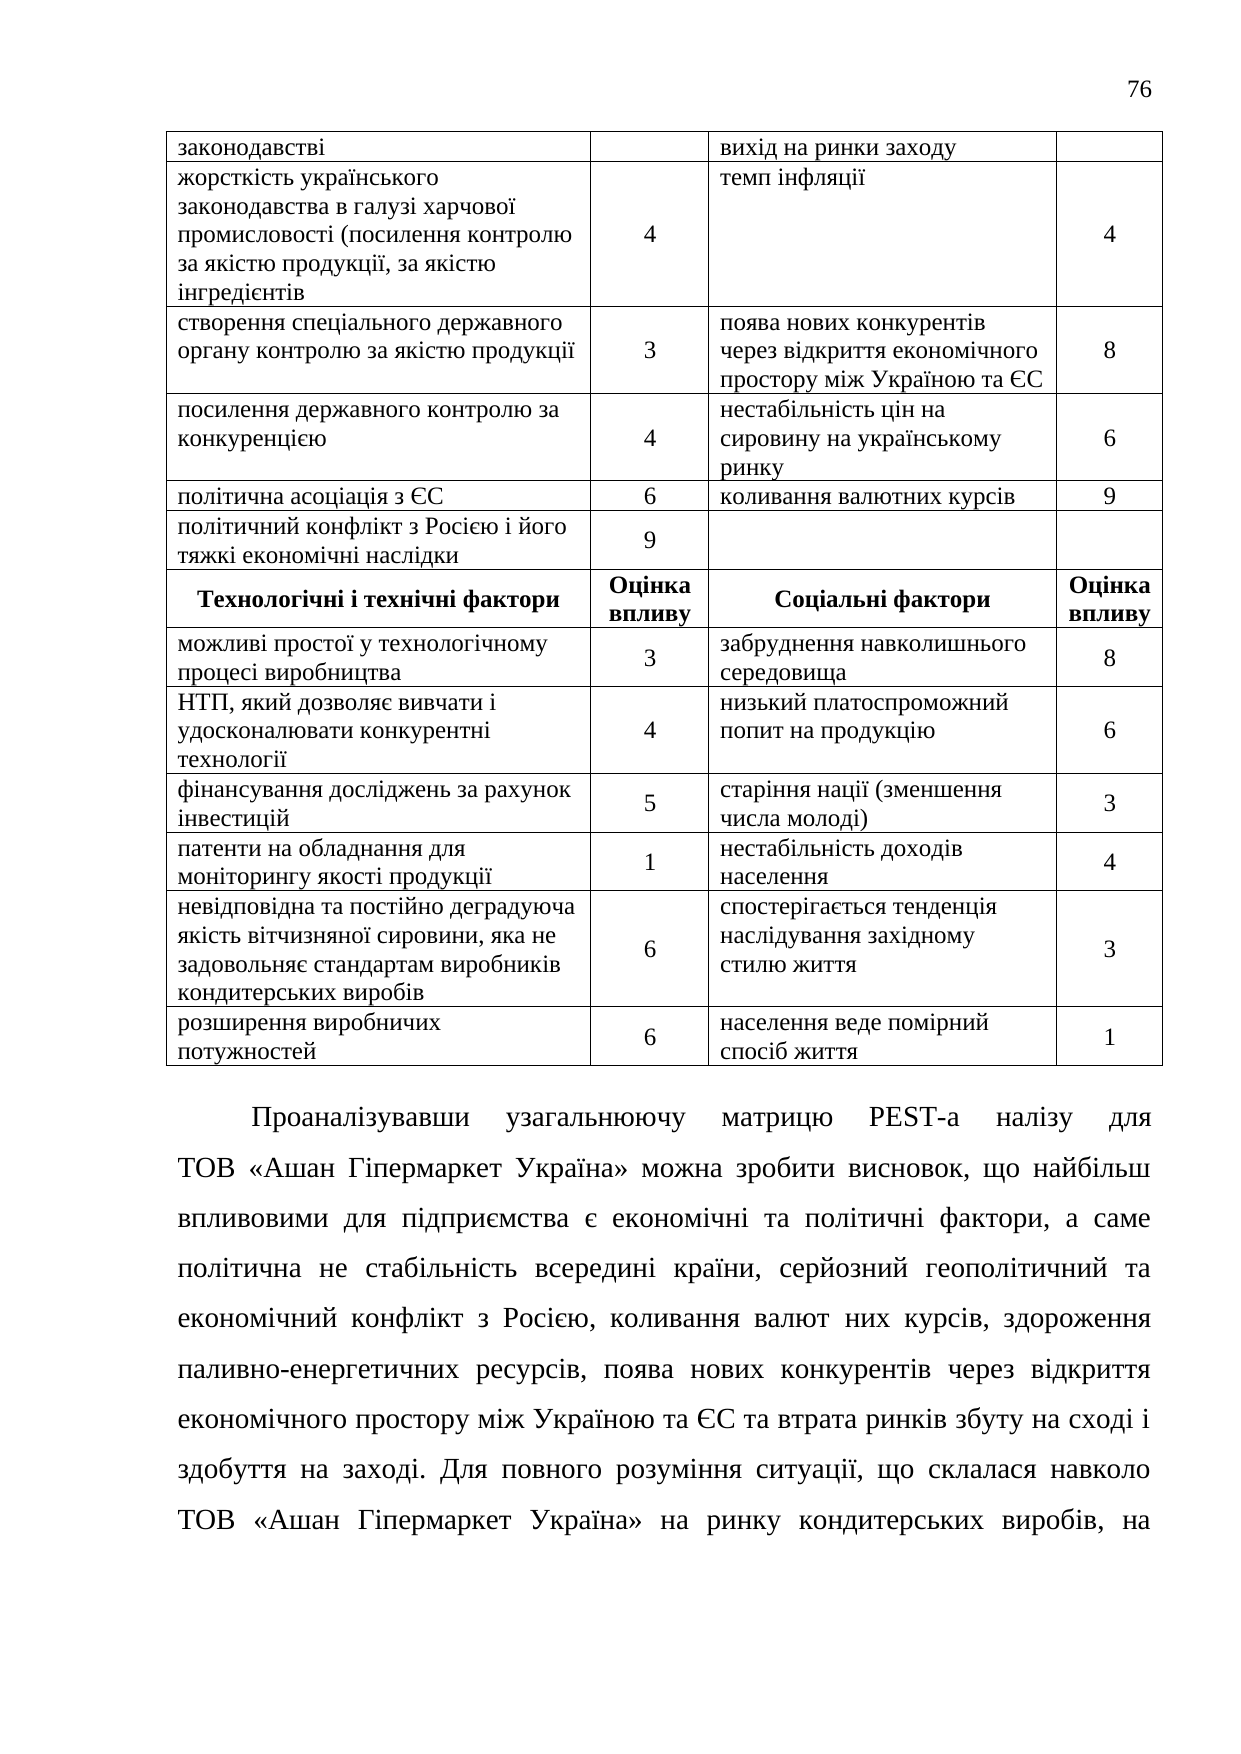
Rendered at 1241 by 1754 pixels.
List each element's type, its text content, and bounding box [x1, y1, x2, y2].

table_cell 9 [1057, 132, 1162, 161]
table_cell посилення державного контролю за конкуренцією [167, 394, 590, 480]
table_cell 1 [591, 833, 708, 890]
table_cell спостерігається тенденція наслідування західному стилю життя [709, 891, 1056, 1006]
table_cell старіння нації (зменшення числа молоді) [709, 774, 1056, 832]
table_cell нестабільність доходів населення [709, 833, 1056, 890]
table_cell 6 [591, 891, 708, 1006]
table_cell можливі простої у технологічному процесі виробництва [167, 628, 590, 686]
table_cell Технологічні і технічні фактори [167, 570, 590, 627]
table_cell 8 [1057, 307, 1162, 393]
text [177, 1099, 1152, 1535]
table_cell 3 [1057, 774, 1162, 832]
table_cell низький платоспроможний попит на продукцію [709, 687, 1056, 773]
table_cell [1057, 511, 1162, 569]
table_cell 6 [591, 1007, 708, 1065]
table_cell забруднення навколишнього середовища [709, 628, 1056, 686]
table_cell 4 [1057, 162, 1162, 306]
table_cell 4 [1057, 833, 1162, 890]
table_cell жорсткість українського законодавства в галузі харчової промисловості (посилення контролю за якістю продукції, за якістю інгредієнтів [167, 162, 590, 306]
table_cell 5 [591, 774, 708, 832]
table_cell 8 [1057, 628, 1162, 686]
table_cell політична асоціація з ЄС [167, 481, 590, 510]
table_cell 4 [591, 687, 708, 773]
table_cell 4 [591, 162, 708, 306]
table_cell політичний конфлікт з Росією і його тяжкі економічні наслідки [167, 511, 590, 569]
table_cell 6 [591, 481, 708, 510]
table_cell Оцінка впливу [1057, 570, 1162, 627]
table_cell темп інфляції [709, 162, 1056, 306]
table_cell 9 [1057, 481, 1162, 510]
table_cell 3 [1057, 891, 1162, 1006]
table_cell 9 [591, 511, 708, 569]
table_cell коливання валютних курсів [709, 481, 1056, 510]
table_cell 6 [1057, 394, 1162, 480]
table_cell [709, 132, 1056, 161]
table_cell розширення виробничих потужностей [167, 1007, 590, 1065]
table_cell населення веде помірний спосіб життя [709, 1007, 1056, 1065]
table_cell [167, 132, 590, 161]
table_cell Соціальні фактори [709, 570, 1056, 627]
table_cell створення спеціального державного органу контролю за якістю продукції [167, 307, 590, 393]
table_cell 3 [591, 307, 708, 393]
table_cell 3 [591, 132, 708, 161]
table_cell 4 [591, 394, 708, 480]
table_cell Оцінка впливу [591, 570, 708, 627]
table_cell невідповідна та постійно деградуюча якість вітчизняної сировини, яка не задовольняє стандартам виробників кондитерських виробів [167, 891, 590, 1006]
table_cell 1 [1057, 1007, 1162, 1065]
table_cell 6 [1057, 687, 1162, 773]
table_cell фінансування досліджень за рахунок інвестицій [167, 774, 590, 832]
table_cell патенти на обладнання для моніторингу якості продукції [167, 833, 590, 890]
table_cell [709, 511, 1056, 569]
table_cell поява нових конкурентів через відкриття економічного простору між Україною та ЄС [709, 307, 1056, 393]
table_cell НТП, який дозволяє вивчати і удосконалювати конкурентні технології [167, 687, 590, 773]
table_cell нестабільність цін на сировину на українському ринку [709, 394, 1056, 480]
table_cell 3 [591, 628, 708, 686]
